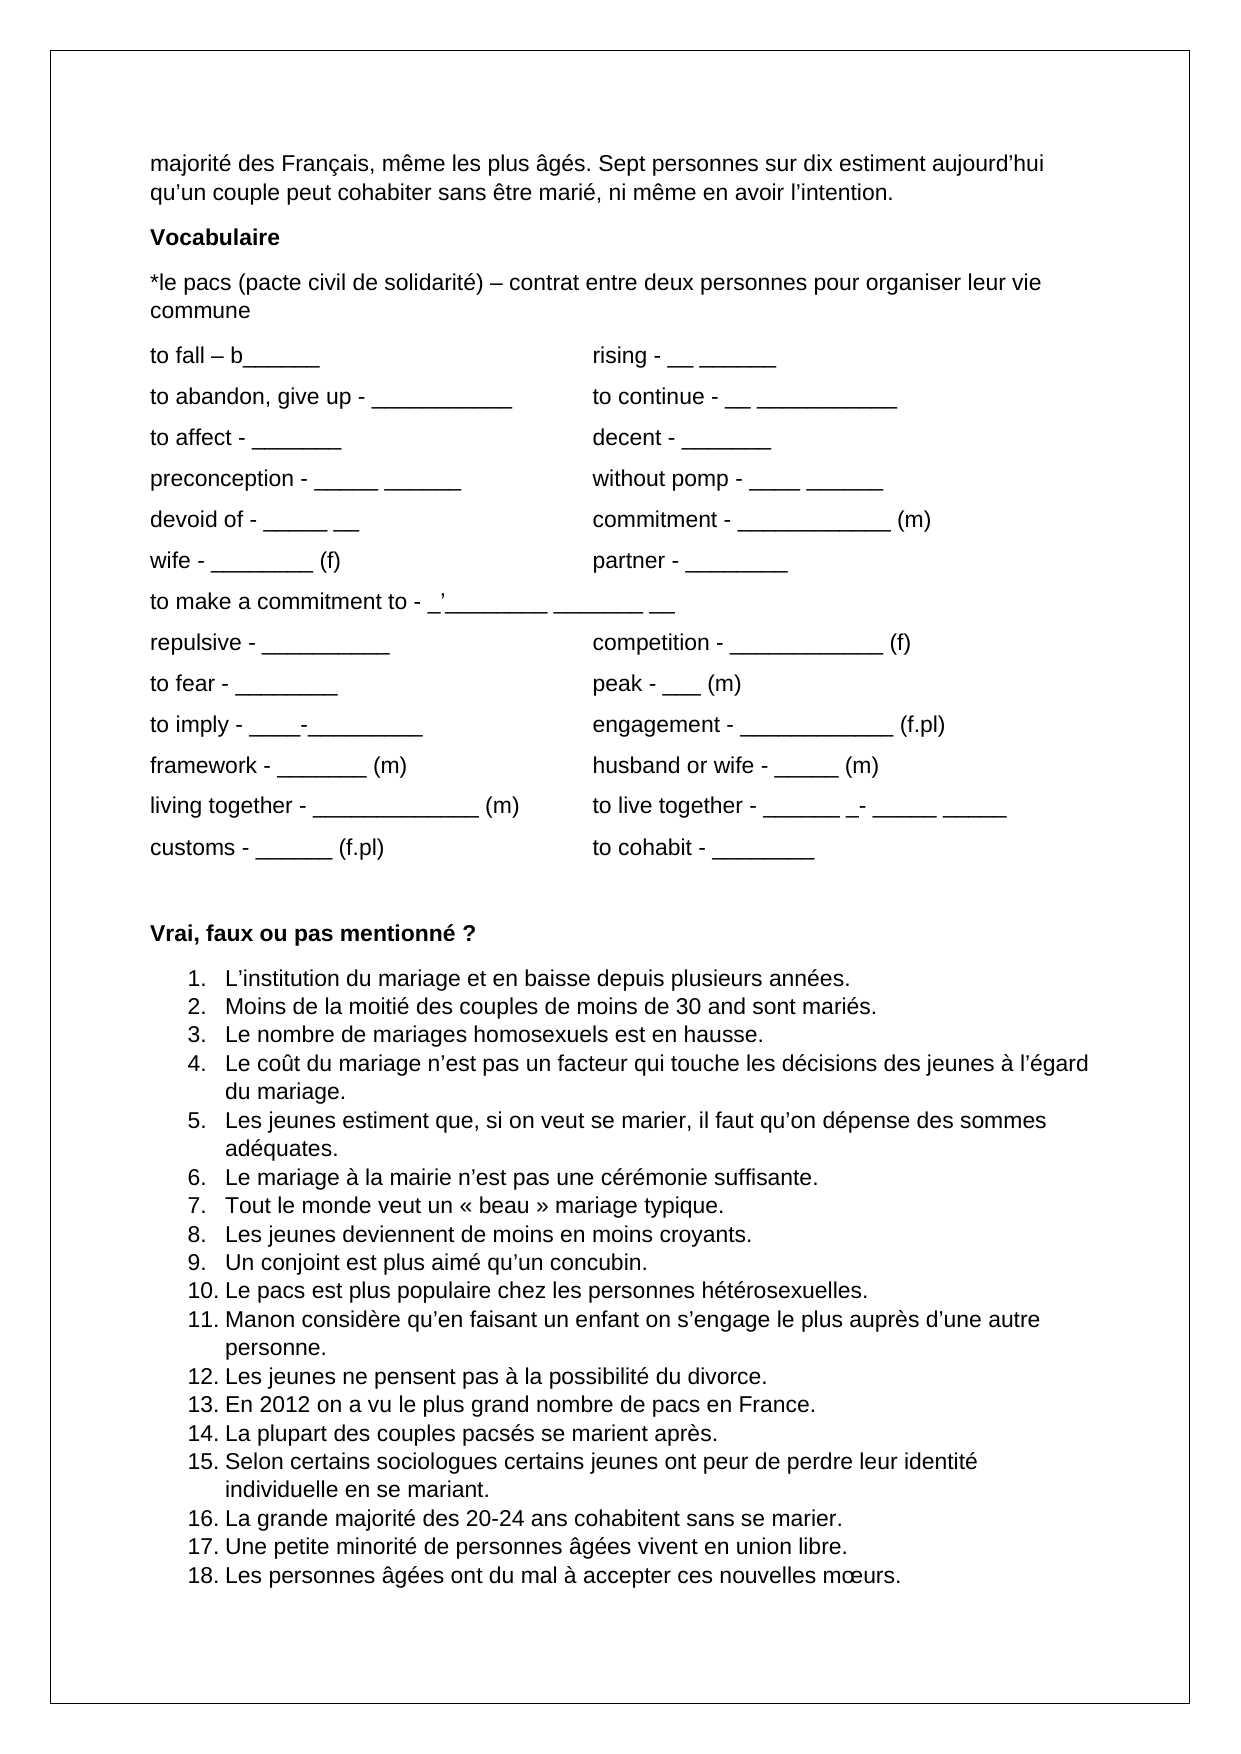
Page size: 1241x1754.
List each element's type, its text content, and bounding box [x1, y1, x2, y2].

list Les jeunes ne pensent pas à la possibilité du divorce. [187, 1363, 1090, 1389]
text repulsive - __________ competition - ____________ (f) [150, 629, 1090, 655]
text living together - _____________ (m) to live together - ______ _- _____ _____ [150, 792, 1090, 819]
list Selon certains sociologues certains jeunes ont peur de perdre leur identité individuelle en se mariant. [187, 1448, 1090, 1503]
text Vocabulaire [150, 223, 1090, 250]
list Manon considère qu’en faisant un enfant on s’engage le plus auprès d’une autre personne. [187, 1306, 1090, 1361]
text wife - ________ (f) partner - ________ [150, 547, 1090, 573]
list Tout le monde veut un « beau » mariage typique. [187, 1192, 1090, 1218]
text to imply - ____-_________ engagement - ____________ (f.pl) [150, 711, 1090, 737]
text devoid of - _____ __ commitment - ____________ (m) [150, 506, 1090, 532]
list Les jeunes estiment que, si on veut se marier, il faut qu’on dépense des sommes adéquates. [187, 1107, 1090, 1162]
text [150, 150, 1090, 205]
text customs - ______ (f.pl) to cohabit - ________ [150, 833, 1090, 860]
text *le pacs (pacte civil de solidarité) – contrat entre deux personnes pour organiser leur vie commune [150, 269, 1090, 323]
text to abandon, give up - ___________ to continue - __ ___________ [150, 383, 1090, 409]
list En 2012 on a vu le plus grand nombre de pacs en France. [187, 1391, 1090, 1417]
list Moins de la moitié des couples de moins de 30 and sont mariés. [187, 993, 1090, 1019]
text Vrai, faux ou pas mentionné ? [150, 919, 1090, 946]
list Le mariage à la mairie n’est pas une cérémonie suffisante. [187, 1164, 1090, 1190]
text to affect - _______ decent - _______ [150, 424, 1090, 450]
list Le nombre de mariages homosexuels est en hausse. [187, 1021, 1090, 1048]
list Les personnes âgées ont du mal à accepter ces nouvelles mœurs. [187, 1562, 1090, 1588]
text to fear - ________ peak - ___ (m) [150, 670, 1090, 696]
list Une petite minorité de personnes âgées vivent en union libre. [187, 1533, 1090, 1560]
list Le pacs est plus populaire chez les personnes hétérosexuelles. [187, 1277, 1090, 1304]
text preconception - _____ ______ without pomp - ____ ______ [150, 465, 1090, 491]
list La grande majorité des 20-24 ans cohabitent sans se marier. [187, 1505, 1090, 1531]
list La plupart des couples pacsés se marient après. [187, 1419, 1090, 1446]
list Les jeunes deviennent de moins en moins croyants. [187, 1221, 1090, 1247]
text to fall – b______ rising - __ ______ [150, 342, 1090, 368]
text to make a commitment to - _’________ _______ __ [150, 588, 1090, 614]
text framework - _______ (m) husband or wife - _____ (m) [150, 752, 1090, 778]
list Un conjoint est plus aimé qu’un concubin. [187, 1249, 1090, 1275]
list Le coût du mariage n’est pas un facteur qui touche les décisions des jeunes à l’égard du mariage. [187, 1050, 1090, 1105]
list L’institution du mariage et en baisse depuis plusieurs années. [187, 964, 1090, 991]
